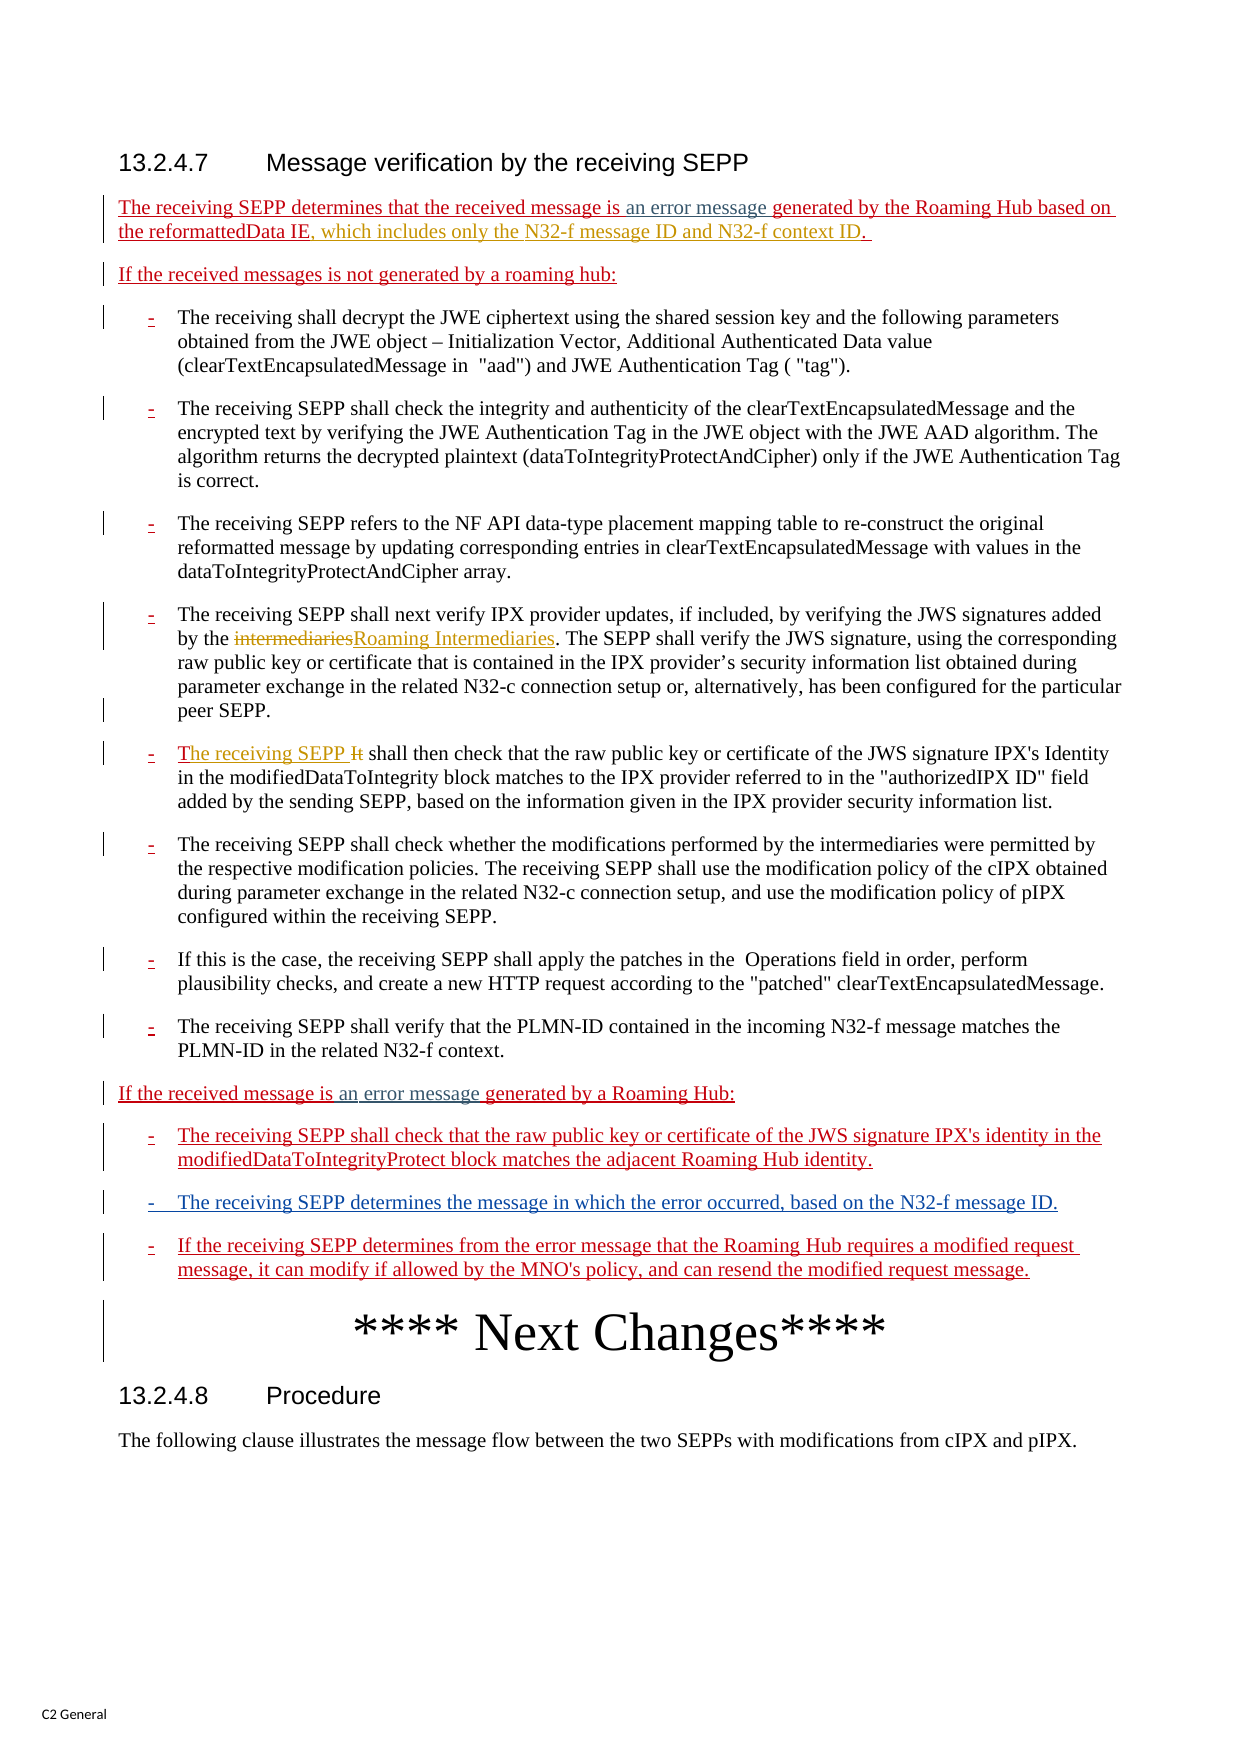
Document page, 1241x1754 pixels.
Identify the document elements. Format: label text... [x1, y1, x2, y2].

subtitle 13.2.4.7 Message verification by the receiving SEPP [118, 148, 1122, 176]
text The receiving SEPP shall check whether the modifications performed by the intermediaries were permitted by the respective modification policies. The receiving SEPP shall use the modification policy of the cIPX obtained during parameter exchange in the related N32-c connection setup, and use the modification policy of pIPX configured within the receiving SEPP. [148, 832, 1122, 928]
text The receiving SEPP shall verify that the PLMN-ID contained in the incoming N32-f message matches the PLMN-ID in the related N32-f context. [148, 1014, 1122, 1062]
text shall then check that the raw public key or certificate of the JWS signature IPX's Identity in the modifiedDataToIntegrity block matches to the IPX provider referred to in the "authorizedIPX ID" field added by the sending SEPP, based on the information given in the IPX provider security information list. [148, 741, 1122, 813]
text The following clause illustrates the message flow between the two SEPPs with modifications from cIPX and pIPX. [118, 1428, 1122, 1452]
text If this is the case, the receiving SEPP shall apply the patches in the Operations field in order, perform plausibility checks, and create a new HTTP request according to the "patched" clearTextEncapsulatedMessage. [148, 947, 1122, 995]
text The receiving SEPP shall next verify IPX provider updates, if included, by verifying the JWS signatures added by the . The SEPP shall verify the JWS signature, using the corresponding raw public key or certificate that is contained in the IPX provider’s security information list obtained during parameter exchange in the related N32-c connection setup or, alternatively, has been configured for the particular peer SEPP. [148, 602, 1122, 722]
text **** Next Changes**** [118, 1300, 1122, 1362]
text The receiving SEPP refers to the NF API data-type placement mapping table to re-construct the original reformatted message by updating corresponding entries in clearTextEncapsulatedMessage with values in the dataToIntegrityProtectAndCipher array. [148, 511, 1122, 583]
text The receiving shall decrypt the JWE ciphertext using the shared session key and the following parameters obtained from the JWE object – Initialization Vector, Additional Authenticated Data value (clearTextEncapsulatedMessage in "aad") and JWE Authentication Tag ( "tag"). [148, 305, 1122, 377]
subtitle 13.2.4.8 Procedure [118, 1381, 1122, 1410]
text The receiving SEPP shall check the integrity and authenticity of the clearTextEncapsulatedMessage and the encrypted text by verifying the JWE Authentication Tag in the JWE object with the JWE AAD algorithm. The algorithm returns the decrypted plaintext (dataToIntegrityProtectAndCipher) only if the JWE Authentication Tag is correct. [148, 396, 1122, 492]
